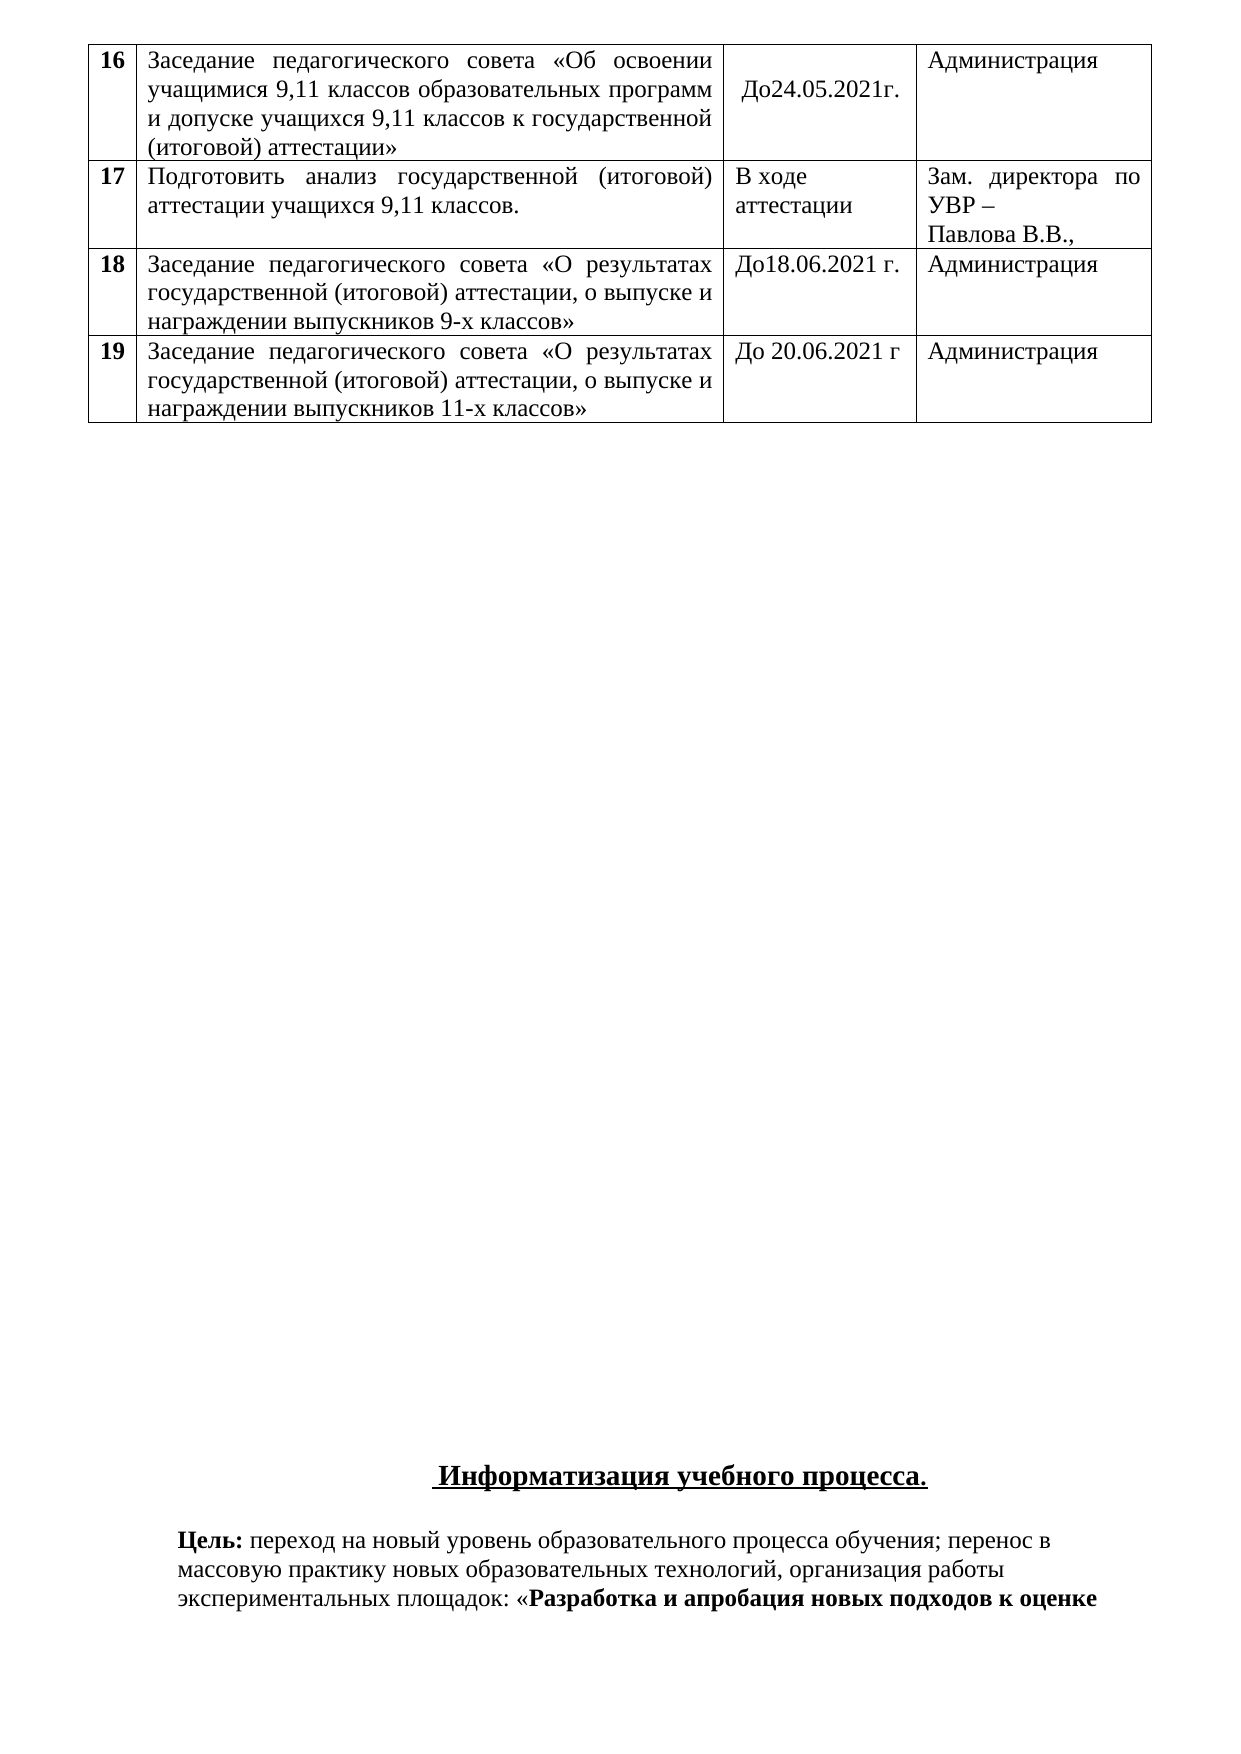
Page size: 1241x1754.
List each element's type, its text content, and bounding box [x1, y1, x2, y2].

table_cell Заседание педагогического совета «О результатах государственной (итоговой) аттестации, о выпуске и награждении выпускников 11-х классов» [137, 336, 723, 422]
table_cell Зам. директора по УВР – Павлова В.В., [917, 161, 1151, 248]
table_cell В ходе аттестации [724, 161, 916, 248]
table_cell 18 [89, 249, 136, 335]
table_cell Заседание педагогического совета «О результатах государственной (итоговой) аттестации, о выпуске и награждении выпускников 9-х классов» [137, 249, 723, 335]
table_cell Администрация [917, 336, 1151, 422]
table_cell Заседание педагогического совета «Об освоении учащимися 9,11 классов образовательных программ и допуске учащихся 9,11 классов к государственной (итоговой) аттестации» [137, 45, 723, 160]
text Информатизация учебного процесса. [432, 1458, 1152, 1492]
table_cell 16 [89, 45, 136, 160]
table_cell Администрация [917, 249, 1151, 335]
table_cell Подготовить анализ государственной (итоговой) аттестации учащихся 9,11 классов. [137, 161, 723, 248]
table_cell До18.06.2021 г. [724, 249, 916, 335]
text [177, 1525, 1152, 1612]
table_cell 19 [89, 336, 136, 422]
table_cell Администрация [917, 45, 1151, 160]
table_cell До 20.06.2021 г [724, 336, 916, 422]
table_cell 17 [89, 161, 136, 248]
table_cell До24.05.2021г. [724, 45, 916, 160]
